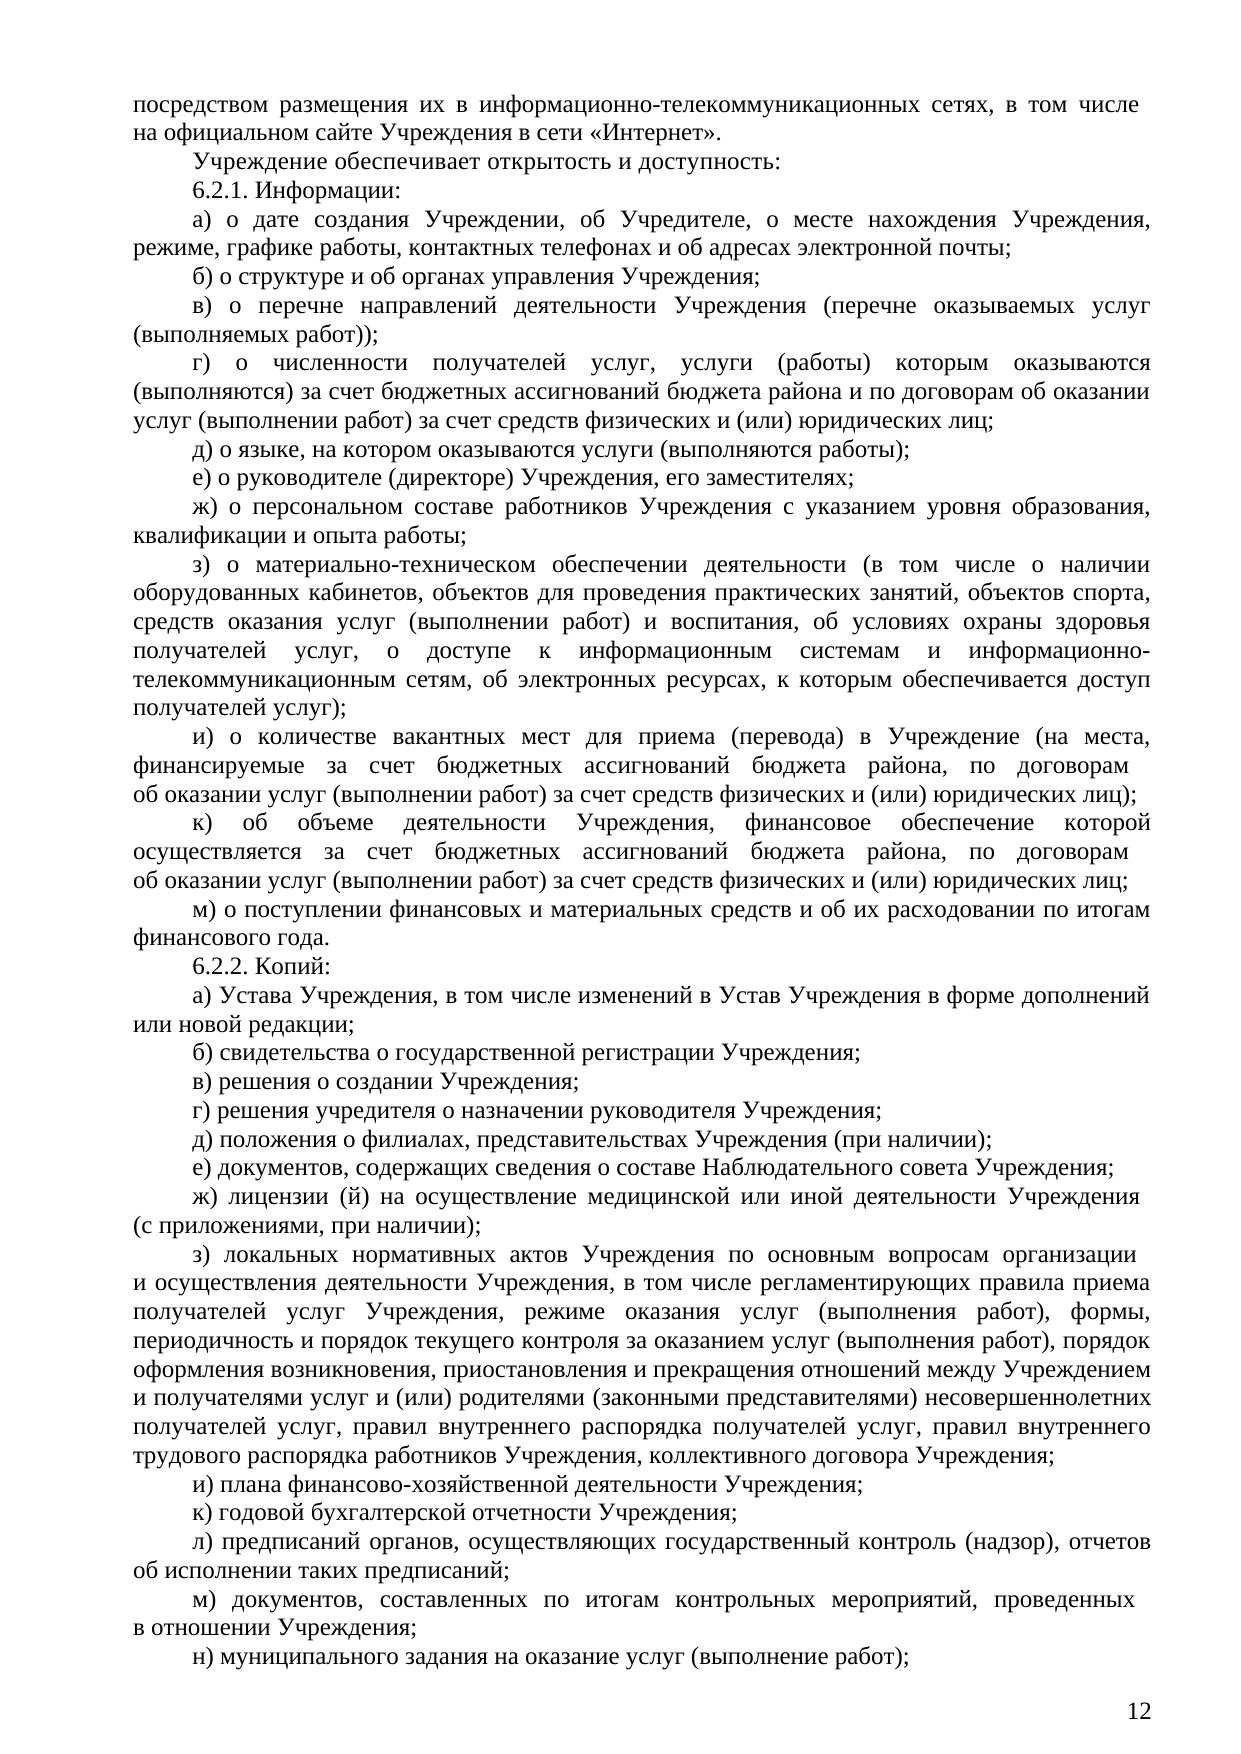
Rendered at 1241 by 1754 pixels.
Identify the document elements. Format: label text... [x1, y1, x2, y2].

text ж) лицензии (й) на осуществление медицинской или иной деятельности Учреждения (с приложениями, при наличии); [133, 1181, 1152, 1239]
text и) о количестве вакантных мест для приема (перевода) в Учреждение (на места, финансируемые за счет бюджетных ассигнований бюджета района, по договорам об оказании услуг (выполнении работ) за счет средств физических и (или) юридических лиц); [133, 721, 1152, 807]
text з) локальных нормативных актов Учреждения по основным вопросам организации и осуществления деятельности Учреждения, в том числе регламентирующих правила приема получателей услуг Учреждения, режиме оказания услуг (выполнения работ), формы, периодичность и порядок текущего контроля за оказанием услуг (выполнения работ), порядок оформления возникновения, приостановления и прекращения отношений между Учреждением и получателями услуг и (или) родителями (законными представителями) несовершеннолетних получателей услуг, правил внутреннего распорядка получателей услуг, правил внутреннего трудового распорядка работников Учреждения, коллективного договора Учреждения; [133, 1239, 1152, 1469]
text м) о поступлении финансовых и материальных средств и об их расходовании по итогам финансового года. [133, 894, 1152, 951]
text а) Устава Учреждения, в том числе изменений в Устав Учреждения в форме дополнений или новой редакции; [133, 980, 1152, 1037]
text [133, 89, 1152, 146]
text и) плана финансово-хозяйственной деятельности Учреждения; [133, 1469, 1152, 1497]
text е) документов, содержащих сведения о составе Наблюдательного совета Учреждения; [133, 1152, 1152, 1181]
text к) годовой бухгалтерской отчетности Учреждения; [133, 1497, 1152, 1526]
text з) о материально-техническом обеспечении деятельности (в том числе о наличии оборудованных кабинетов, объектов для проведения практических занятий, объектов спорта, средств оказания услуг (выполнении работ) и воспитания, об условиях охраны здоровья получателей услуг, о доступе к информационным системам и информационно-телекоммуникационным сетям, об электронных ресурсах, к которым обеспечивается доступ получателей услуг); [133, 549, 1152, 721]
text г) о численности получателей услуг, услуги (работы) которым оказываются (выполняются) за счет бюджетных ассигнований бюджета района и по договорам об оказании услуг (выполнении работ) за счет средств физических и (или) юридических лиц; [133, 347, 1152, 434]
text к) об объеме деятельности Учреждения, финансовое обеспечение которой осуществляется за счет бюджетных ассигнований бюджета района, по договорам об оказании услуг (выполнении работ) за счет средств физических и (или) юридических лиц; [133, 807, 1152, 894]
text б) свидетельства о государственной регистрации Учреждения; [133, 1037, 1152, 1066]
text л) предписаний органов, осуществляющих государственный контроль (надзор), отчетов об исполнении таких предписаний; [133, 1526, 1152, 1584]
text в) о перечне направлений деятельности Учреждения (перечне оказываемых услуг (выполняемых работ)); [133, 290, 1152, 347]
text д) о языке, на котором оказываются услуги (выполняются работы); [133, 434, 1152, 462]
text Учреждение обеспечивает открытость и доступность: [133, 146, 1152, 175]
text в) решения о создании Учреждения; [133, 1066, 1152, 1095]
text г) решения учредителя о назначении руководителя Учреждения; [133, 1095, 1152, 1124]
text 6.2.2. Копий: [133, 951, 1152, 980]
text ж) о персональном составе работников Учреждения с указанием уровня образования, квалификации и опыта работы; [133, 491, 1152, 549]
text е) о руководителе (директоре) Учреждения, его заместителях; [133, 462, 1152, 491]
text м) документов, составленных по итогам контрольных мероприятий, проведенных в отношении Учреждения; [133, 1584, 1152, 1641]
text б) о структуре и об органах управления Учреждения; [133, 261, 1152, 290]
text а) о дате создания Учреждении, об Учредителе, о месте нахождения Учреждения, режиме, графике работы, контактных телефонах и об адресах электронной почты; [133, 204, 1152, 261]
text 6.2.1. Информации: [133, 175, 1152, 204]
text д) положения о филиалах, представительствах Учреждения (при наличии); [133, 1124, 1152, 1152]
text н) муниципального задания на оказание услуг (выполнение работ); [133, 1641, 1152, 1670]
